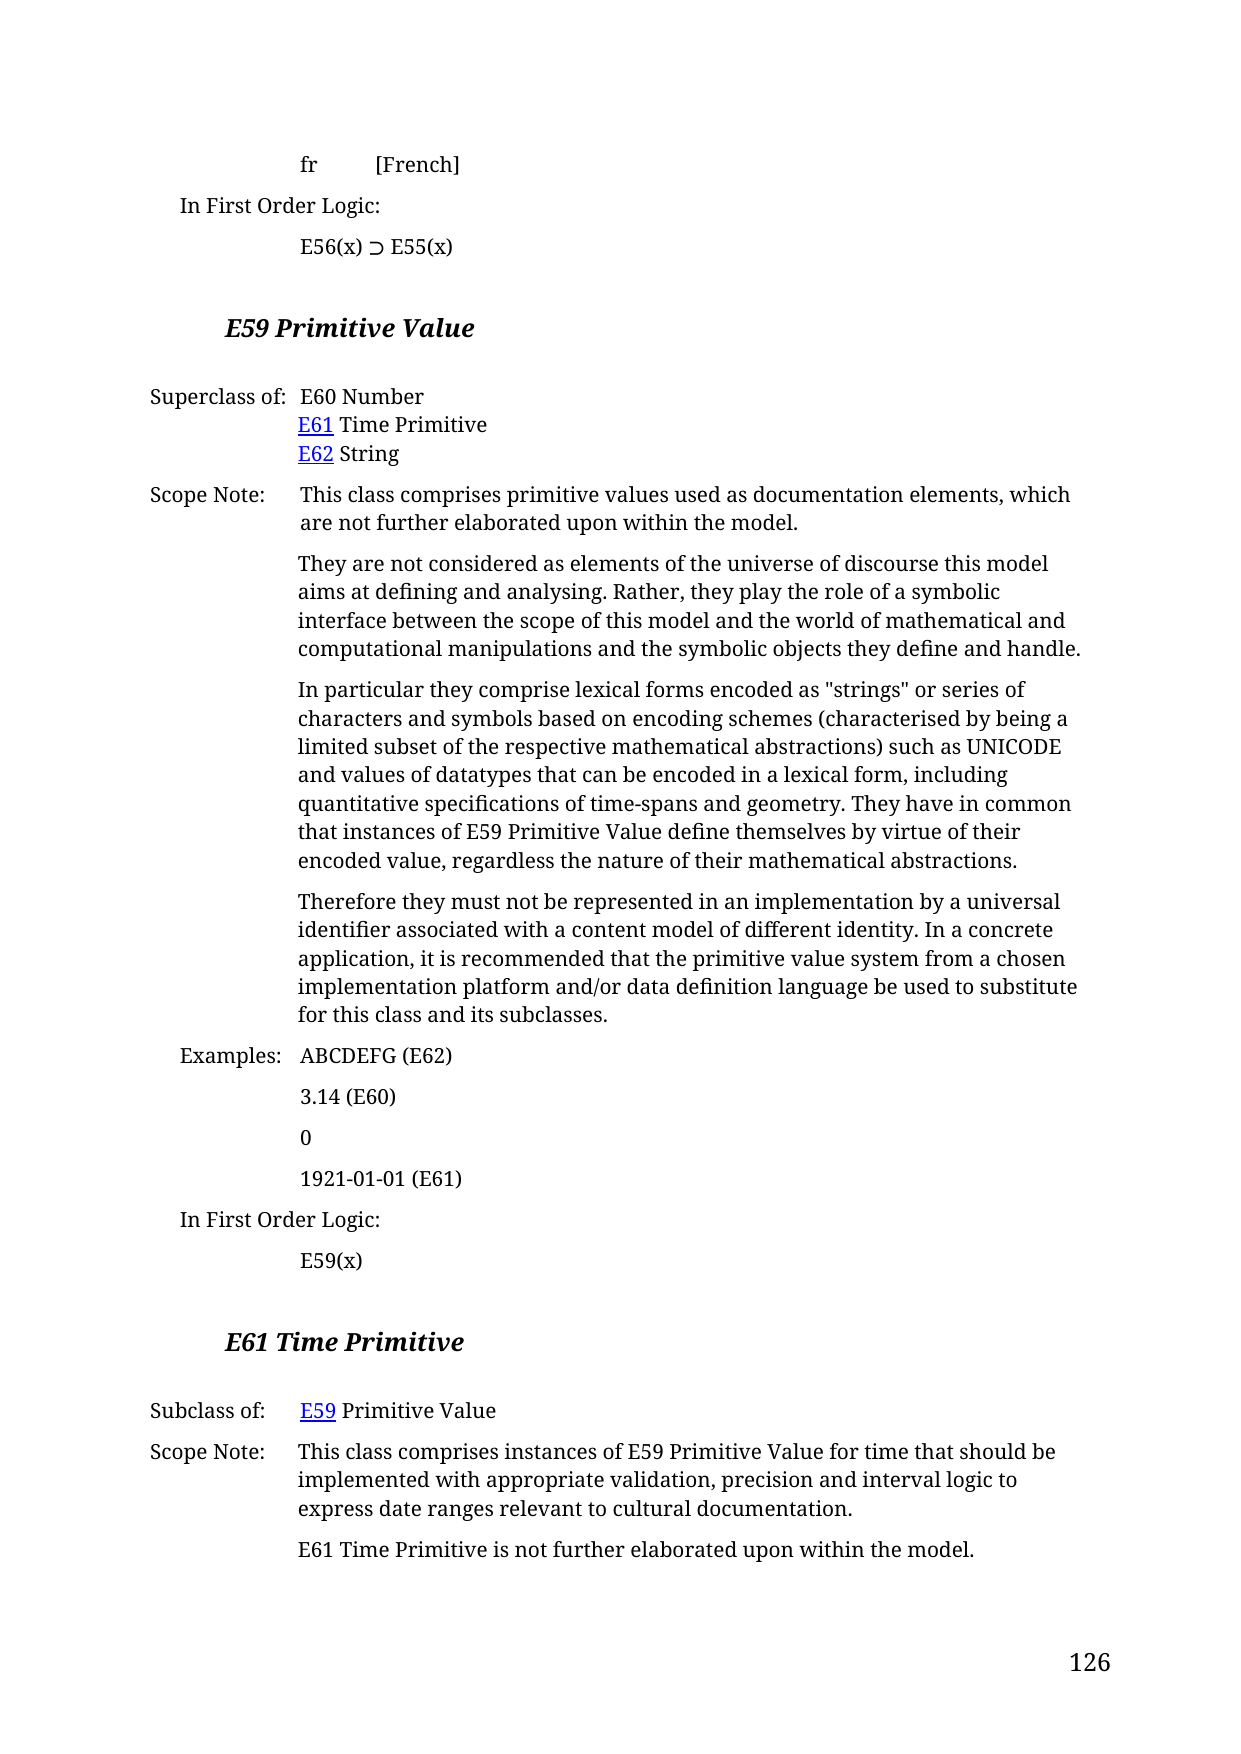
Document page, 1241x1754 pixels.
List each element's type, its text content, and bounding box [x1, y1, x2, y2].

text Superclass of: E60 Number [150, 382, 1090, 410]
subtitle E61 Time Primitive [150, 1325, 1090, 1359]
text 1921-01-01 (E61) [300, 1164, 1090, 1193]
text In First Order Logic: [179, 191, 1090, 219]
text Scope Note: This class comprises primitive values used as documentation elements, which are not further elaborated upon within the model. [150, 480, 1090, 537]
text E61 Time Primitive is not further elaborated upon within the model. [298, 1535, 1090, 1563]
text E62 String [224, 439, 1090, 467]
text Scope Note: This class comprises instances of E59 Primitive Value for time that should be implemented with appropriate validation, precision and interval logic to express date ranges relevant to cultural documentation. [150, 1437, 1090, 1522]
text E61 Time Primitive [224, 410, 1090, 439]
text E59(x) [179, 1246, 1090, 1275]
text In particular they comprise lexical forms encoded as "strings" or series of characters and symbols based on encoding schemes (characterised by being a limited subset of the respective mathematical abstractions) such as UNICODE and values of datatypes that can be encoded in a lexical form, including quantitative specifications of time-spans and geometry. They have in common that instances of E59 Primitive Value define themselves by virtue of their encoded value, regardless the nature of their mathematical abstractions. [298, 675, 1090, 874]
text fr [French] [300, 150, 1090, 178]
text Subclass of: E59 Primitive Value [150, 1396, 1090, 1425]
text In First Order Logic: [179, 1205, 1090, 1234]
text 0 [300, 1123, 1090, 1152]
text Examples: ABCDEFG (E62) [179, 1042, 1090, 1070]
text They are not considered as elements of the universe of discourse this model aims at defining and analysing. Rather, they play the role of a symbolic interface between the scope of this model and the world of mathematical and computational manipulations and the symbolic objects they define and handle. [298, 549, 1090, 663]
text 3.14 (E60) [300, 1082, 1090, 1111]
subtitle E59 Primitive Value [150, 310, 1090, 344]
text Therefore they must not be represented in an implementation by a universal identifier associated with a content model of different identity. In a concrete application, it is recommended that the primitive value system from a chosen implementation platform and/or data definition language be used to substitute for this class and its subclasses. [298, 887, 1090, 1029]
text E56(x) ⊃ E55(x) [179, 232, 1090, 260]
